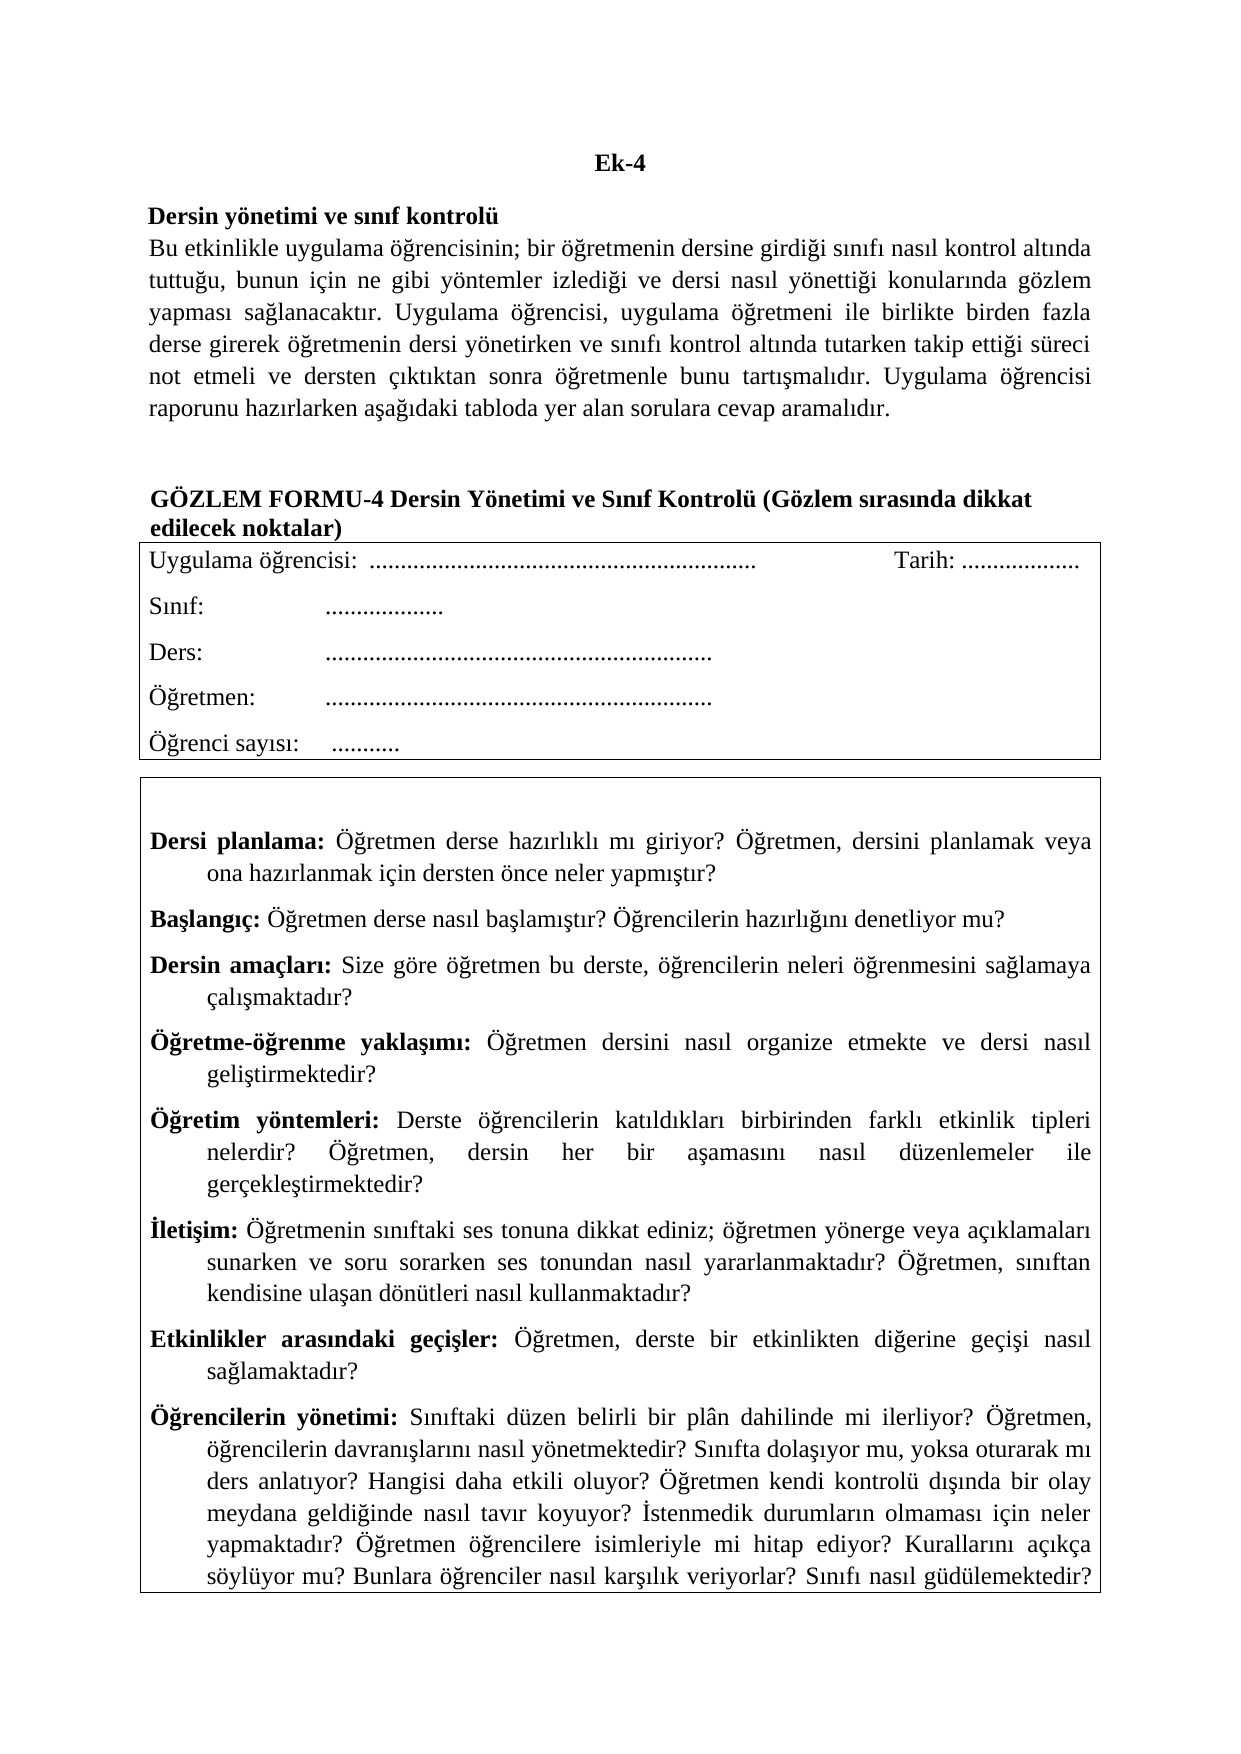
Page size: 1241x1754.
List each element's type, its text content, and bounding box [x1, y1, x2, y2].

text Uygulama öğrencisi: .............................................................. Tarih: ................... [140, 543, 1100, 574]
text Dersin amaçları: Size göre öğretmen bu derste, öğrencilerin neleri öğrenmesini sağlamaya çalışmaktadır? [141, 947, 1100, 1010]
text İletişim: Öğretmenin sınıftaki ses tonuna dikkat ediniz; öğretmen yönerge veya açıklamaları sunarken ve soru sorarken ses tonundan nasıl yararlanmaktadır? Öğretmen, sınıftan kendisine ulaşan dönütleri nasıl kullanmaktadır? [141, 1212, 1100, 1307]
text Sınıf: ................... [140, 588, 1100, 619]
text Dersi planlama: Öğretmen derse hazırlıklı mı giriyor? Öğretmen, dersini planlamak veya ona hazırlanmak için dersten önce neler yapmıştır? [141, 823, 1100, 887]
subtitle Dersin yönetimi ve sınıf kontrolü [148, 201, 1092, 230]
text Bu etkinlikle uygulama öğrencisinin; bir öğretmenin dersine girdiği sınıfı nasıl kontrol altında tuttuğu, bunun için ne gibi yöntemler izlediği ve dersi nasıl yönettiği konularında gözlem yapması sağlanacaktır. Uygulama öğrencisi, uygulama öğretmeni ile birlikte birden fazla derse girerek öğretmenin dersi yönetirken ve sınıfı kontrol altında tutarken takip ettiği süreci not etmeli ve dersten çıktıktan sonra öğretmenle bunu tartışmalıdır. Uygulama öğrencisi raporunu hazırlarken aşağıdaki tabloda yer alan sorulara cevap aramalıdır. [148, 233, 1092, 421]
text Başlangıç: Öğretmen derse nasıl başlamıştır? Öğrencilerin hazırlığını denetliyor mu? [141, 901, 1100, 933]
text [141, 1399, 1100, 1592]
text Ders: .............................................................. [140, 633, 1100, 665]
text Öğretme-öğrenme yaklaşımı: Öğretmen dersini nasıl organize etmekte ve dersi nasıl geliştirmektedir? [141, 1024, 1100, 1088]
text Öğretim yöntemleri: Derste öğrencilerin katıldıkları birbirinden farklı etkinlik tipleri nelerdir? Öğretmen, dersin her bir aşamasını nasıl düzenlemeler ile gerçekleştirmektedir? [141, 1102, 1100, 1198]
text Öğretmen: .............................................................. [140, 679, 1100, 711]
text Ek-4 [148, 148, 1093, 176]
text Etkinlikler arasındaki geçişler: Öğretmen, derste bir etkinlikten diğerine geçişi nasıl sağlamaktadır? [141, 1321, 1100, 1385]
text GÖZLEM FORMU-4 Dersin Yönetimi ve Sınıf Kontrolü (Gözlem sırasında dikkat edilecek noktalar) [150, 484, 1093, 542]
text Öğrenci sayısı: ........... [140, 725, 1100, 759]
